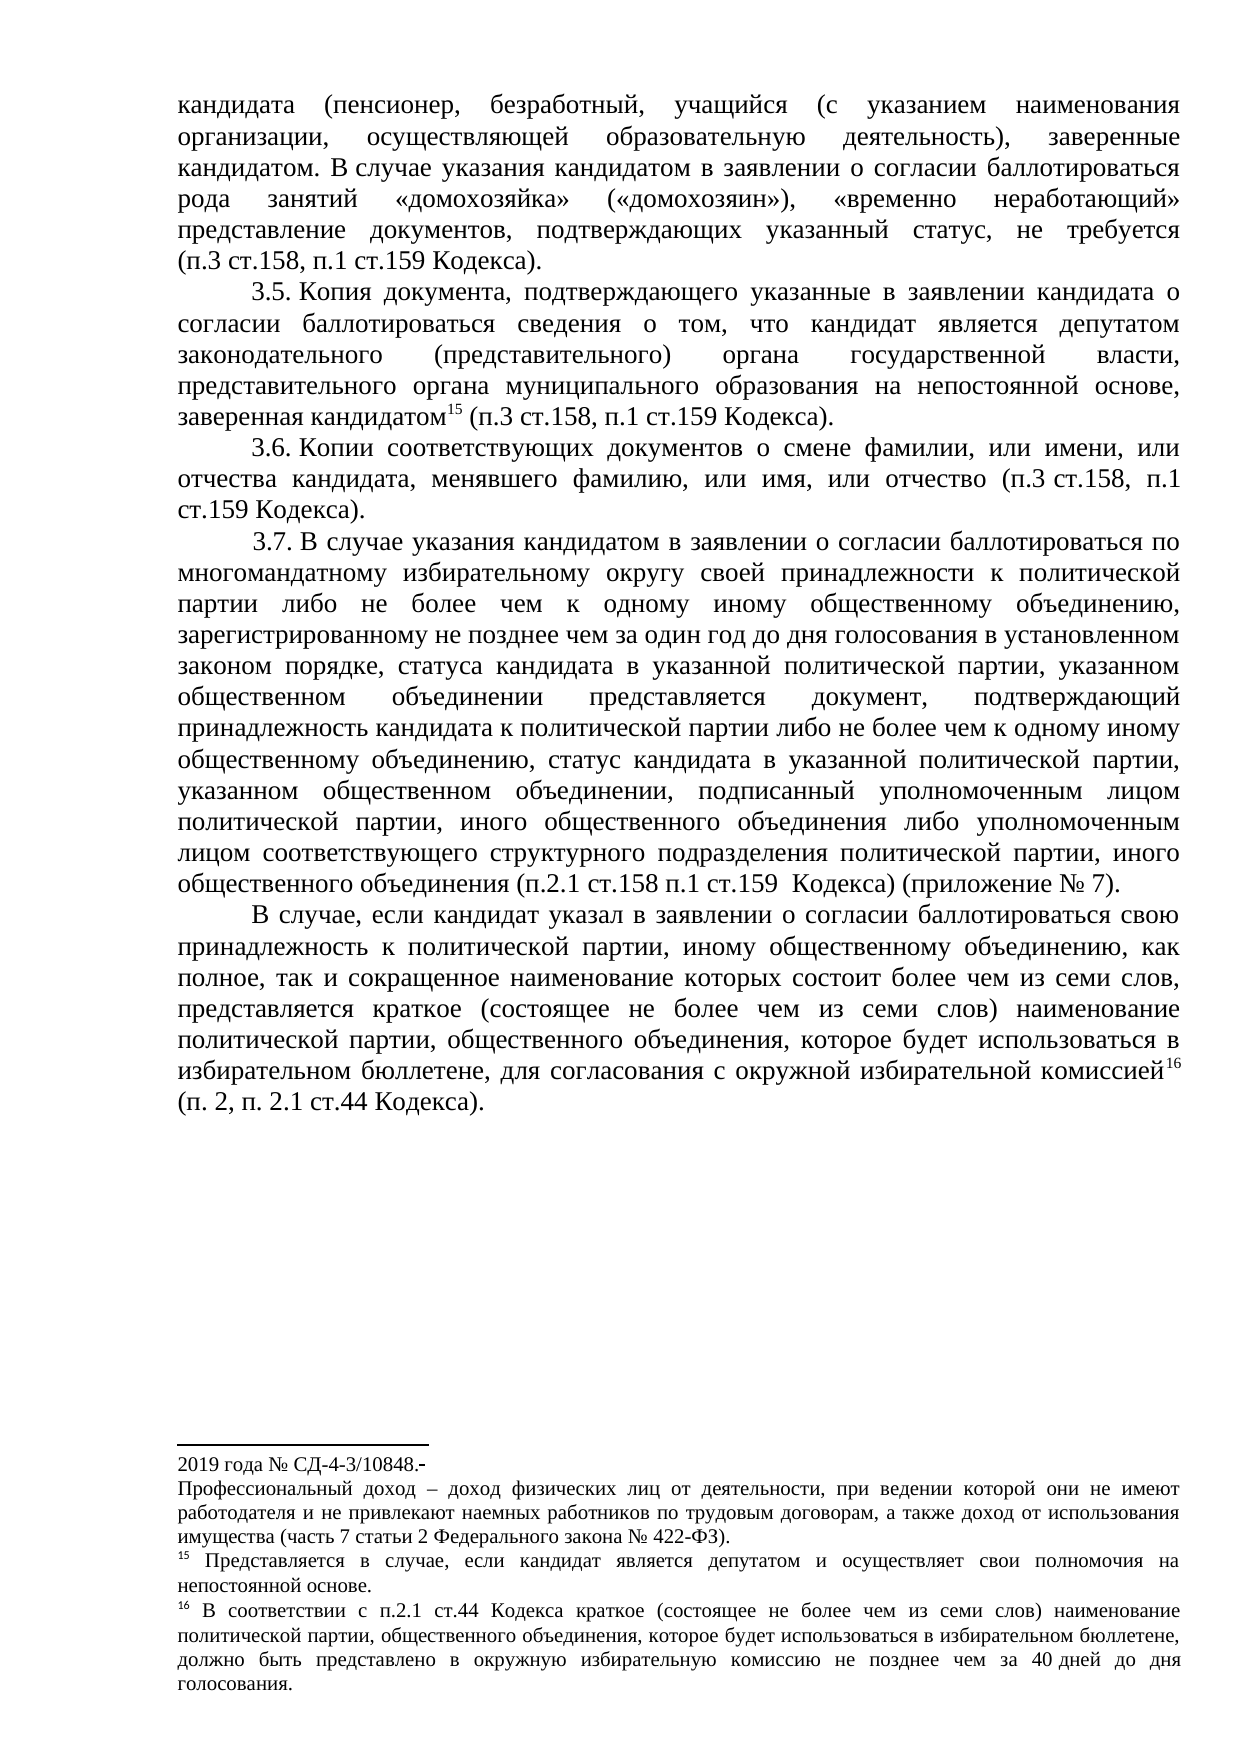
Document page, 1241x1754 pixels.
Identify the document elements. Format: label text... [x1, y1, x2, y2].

text 3.7. В случае указания кандидатом в заявлении о согласии баллотироваться по многомандатному избирательному округу своей принадлежности к политической партии либо не более чем к одному иному общественному объединению, зарегистрированному не позднее чем за один год до дня голосования в установленном законом порядке, статуса кандидата в указанной политической партии, указанном общественном объединении представляется документ, подтверждающий принадлежность кандидата к политической партии либо не более чем к одному иному общественному объединению, статус кандидата в указанной политической партии, указанном общественном объединении, подписанный уполномоченным лицом политической партии, иного общественного объединения либо уполномоченным лицом соответствующего структурного подразделения политической партии, иного общественного объединения (п.2.1 ст.158 п.1 ст.159 Кодекса) (приложение № 7). [177, 525, 1181, 898]
text 3.6. Копии соответствующих документов о смене фамилии, или имени, или отчества кандидата, менявшего фамилию, или имя, или отчество (п.3 ст.158, п.1 ст.159 Кодекса). [177, 431, 1181, 525]
text 3.4. Копия трудовой книжки, либо выписки из трудовой книжки, либо справки с основного места работы, либо иного документа, подтверждающего указанные в заявлении кандидата о согласии баллотироваться сведения об основном месте работы или службы, о занимаемой должности, а при отсутствии основного места работы или службы – копии документов, подтверждающих сведения о роде занятий, то есть о деятельности кандидата, приносящей ему доход, или о статусе неработающего кандидата (пенсионер, безработный, учащийся (с указанием наименования организации, осуществляющей образовательную деятельность), заверенные кандидатом. В случае указания кандидатом в заявлении о согласии баллотироваться рода занятий «домохозяйка» («домохозяин»), «временно неработающий» представление документов, подтверждающих указанный статус, не требуется (п.3 ст.158, п.1 ст.159 Кодекса). [177, 89, 1181, 276]
text В случае, если кандидат указал в заявлении о согласии баллотироваться свою принадлежность к политической партии, иному общественному объединению, как полное, так и сокращенное наименование которых состоит более чем из семи слов, представляется краткое (состоящее не более чем из семи слов) наименование политической партии, общественного объединения, которое будет использоваться в избирательном бюллетене, для согласования с окружной избирательной комиссией (п. 2, п. 2.1 ст.44 Кодекса). [177, 898, 1181, 1116]
text 3.5. Копия документа, подтверждающего указанные в заявлении кандидата о согласии баллотироваться сведения о том, что кандидат является депутатом законодательного (представительного) органа государственной власти, представительного органа муниципального образования на непостоянной основе, заверенная кандидатом (п.3 ст.158, п.1 ст.159 Кодекса). [177, 276, 1181, 431]
